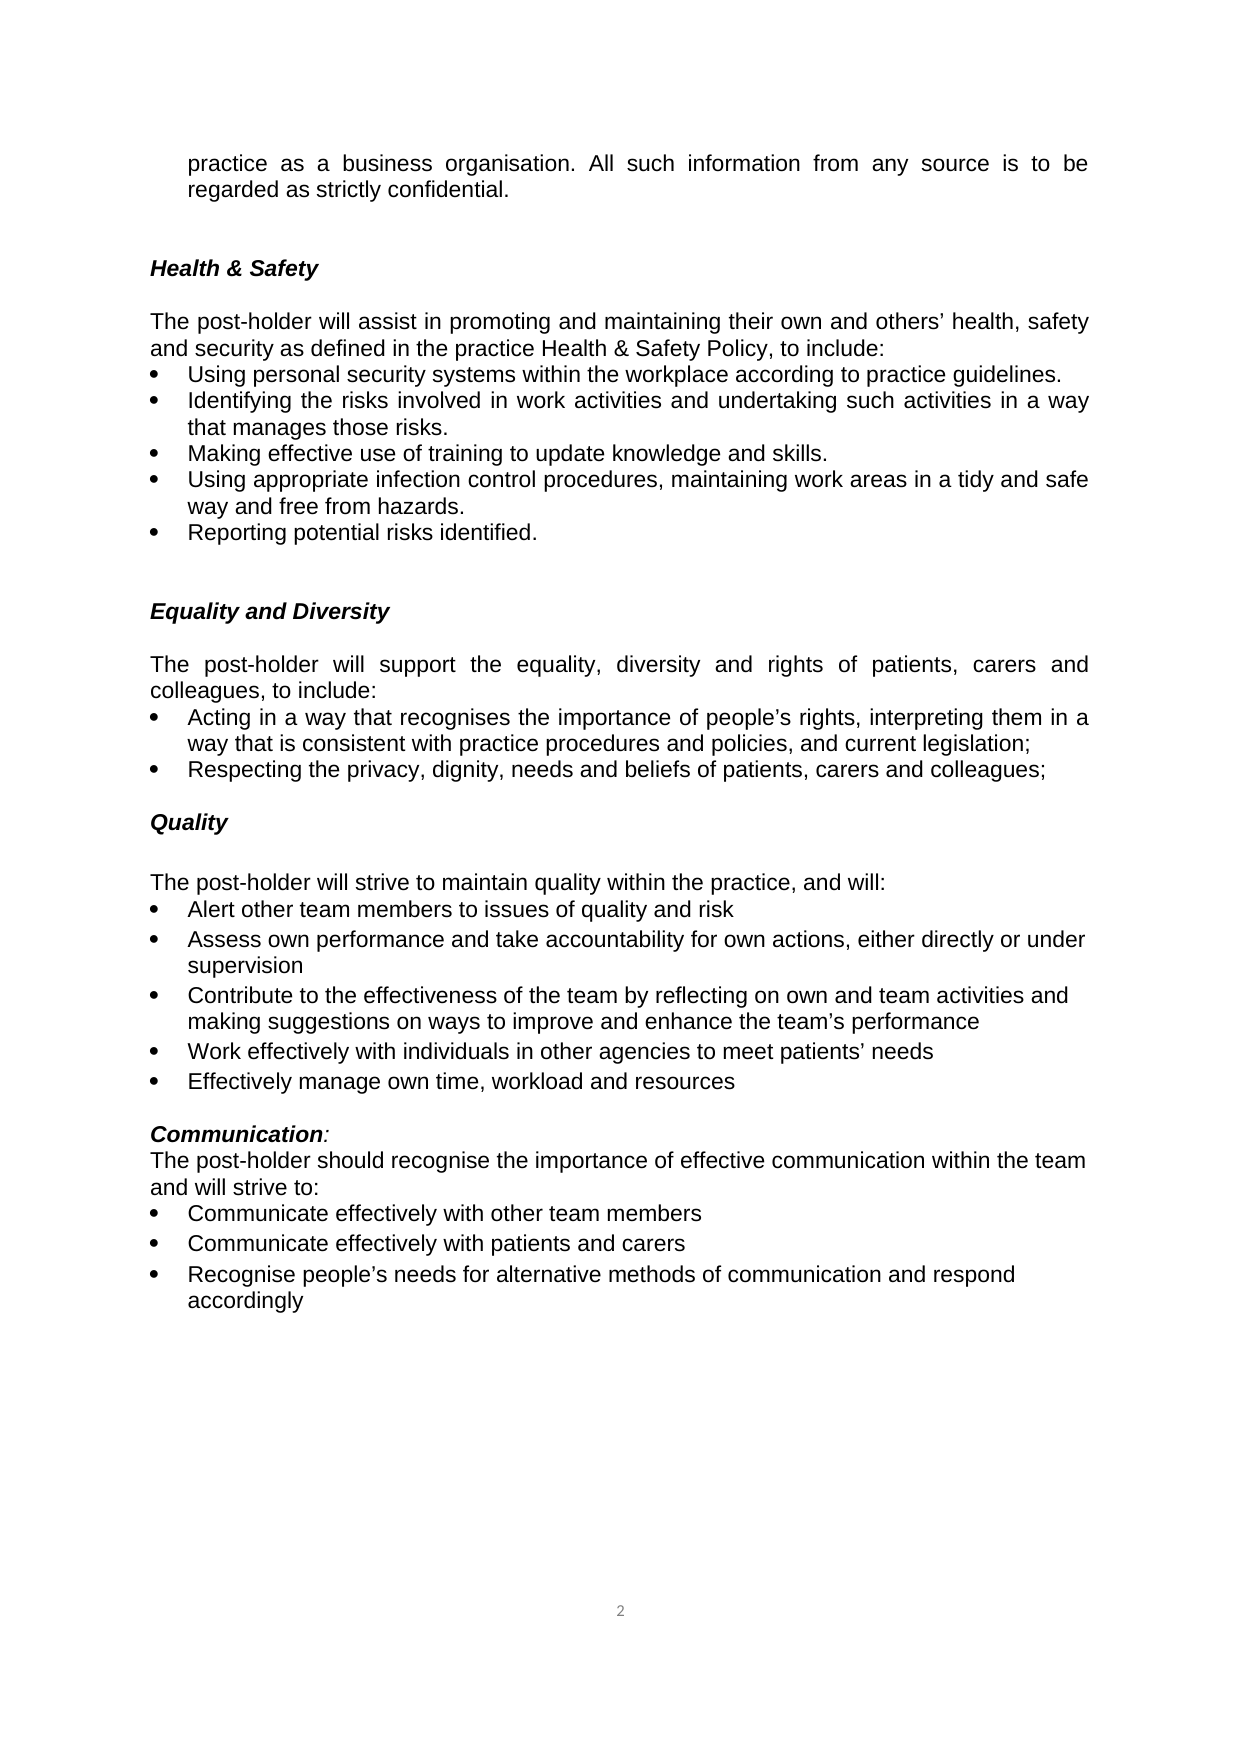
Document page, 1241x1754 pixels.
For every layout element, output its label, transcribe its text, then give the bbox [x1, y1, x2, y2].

list Identifying the risks involved in work activities and undertaking such activities in a way that manages those risks. [150, 387, 1090, 440]
text Quality [150, 809, 1090, 835]
text Equality and Diversity [150, 598, 1090, 624]
list Reporting potential risks identified. [150, 519, 1090, 545]
list Effectively manage own time, workload and resources [150, 1068, 1090, 1095]
list Using personal security systems within the workplace according to practice guidelines. [150, 361, 1090, 387]
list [150, 150, 1090, 203]
list Making effective use of training to update knowledge and skills. [150, 440, 1090, 466]
list Assess own performance and take accountability for own actions, either directly or under supervision [150, 926, 1090, 978]
list Communicate effectively with other team members [150, 1200, 1090, 1226]
text The post-holder will assist in promoting and maintaining their own and others’ health, safety and security as defined in the practice Health & Safety Policy, to include: [150, 308, 1090, 361]
list Communicate effectively with patients and carers [150, 1230, 1090, 1257]
list Contribute to the effectiveness of the team by reflecting on own and team activities and making suggestions on ways to improve and enhance the team’s performance [150, 982, 1090, 1035]
list Work effectively with individuals in other agencies to meet patients’ needs [150, 1038, 1090, 1065]
list Using appropriate infection control procedures, maintaining work areas in a tidy and safe way and free from hazards. [150, 466, 1090, 519]
text The post-holder will support the equality, diversity and rights of patients, carers and colleagues, to include: [150, 651, 1090, 703]
list Alert other team members to issues of quality and risk [150, 896, 1090, 922]
text The post-holder should recognise the importance of effective communication within the team and will strive to: [150, 1147, 1090, 1200]
text The post-holder will strive to maintain quality within the practice, and will: [150, 869, 1090, 896]
list Acting in a way that recognises the importance of people’s rights, interpreting them in a way that is consistent with practice procedures and policies, and current legislation; [150, 703, 1090, 756]
text Communication: [150, 1121, 1090, 1147]
list Respecting the privacy, dignity, needs and beliefs of patients, carers and colleagues; [150, 756, 1090, 782]
text Health & Safety [150, 255, 1090, 282]
list Recognise people’s needs for alternative methods of communication and respond accordingly [150, 1261, 1090, 1313]
